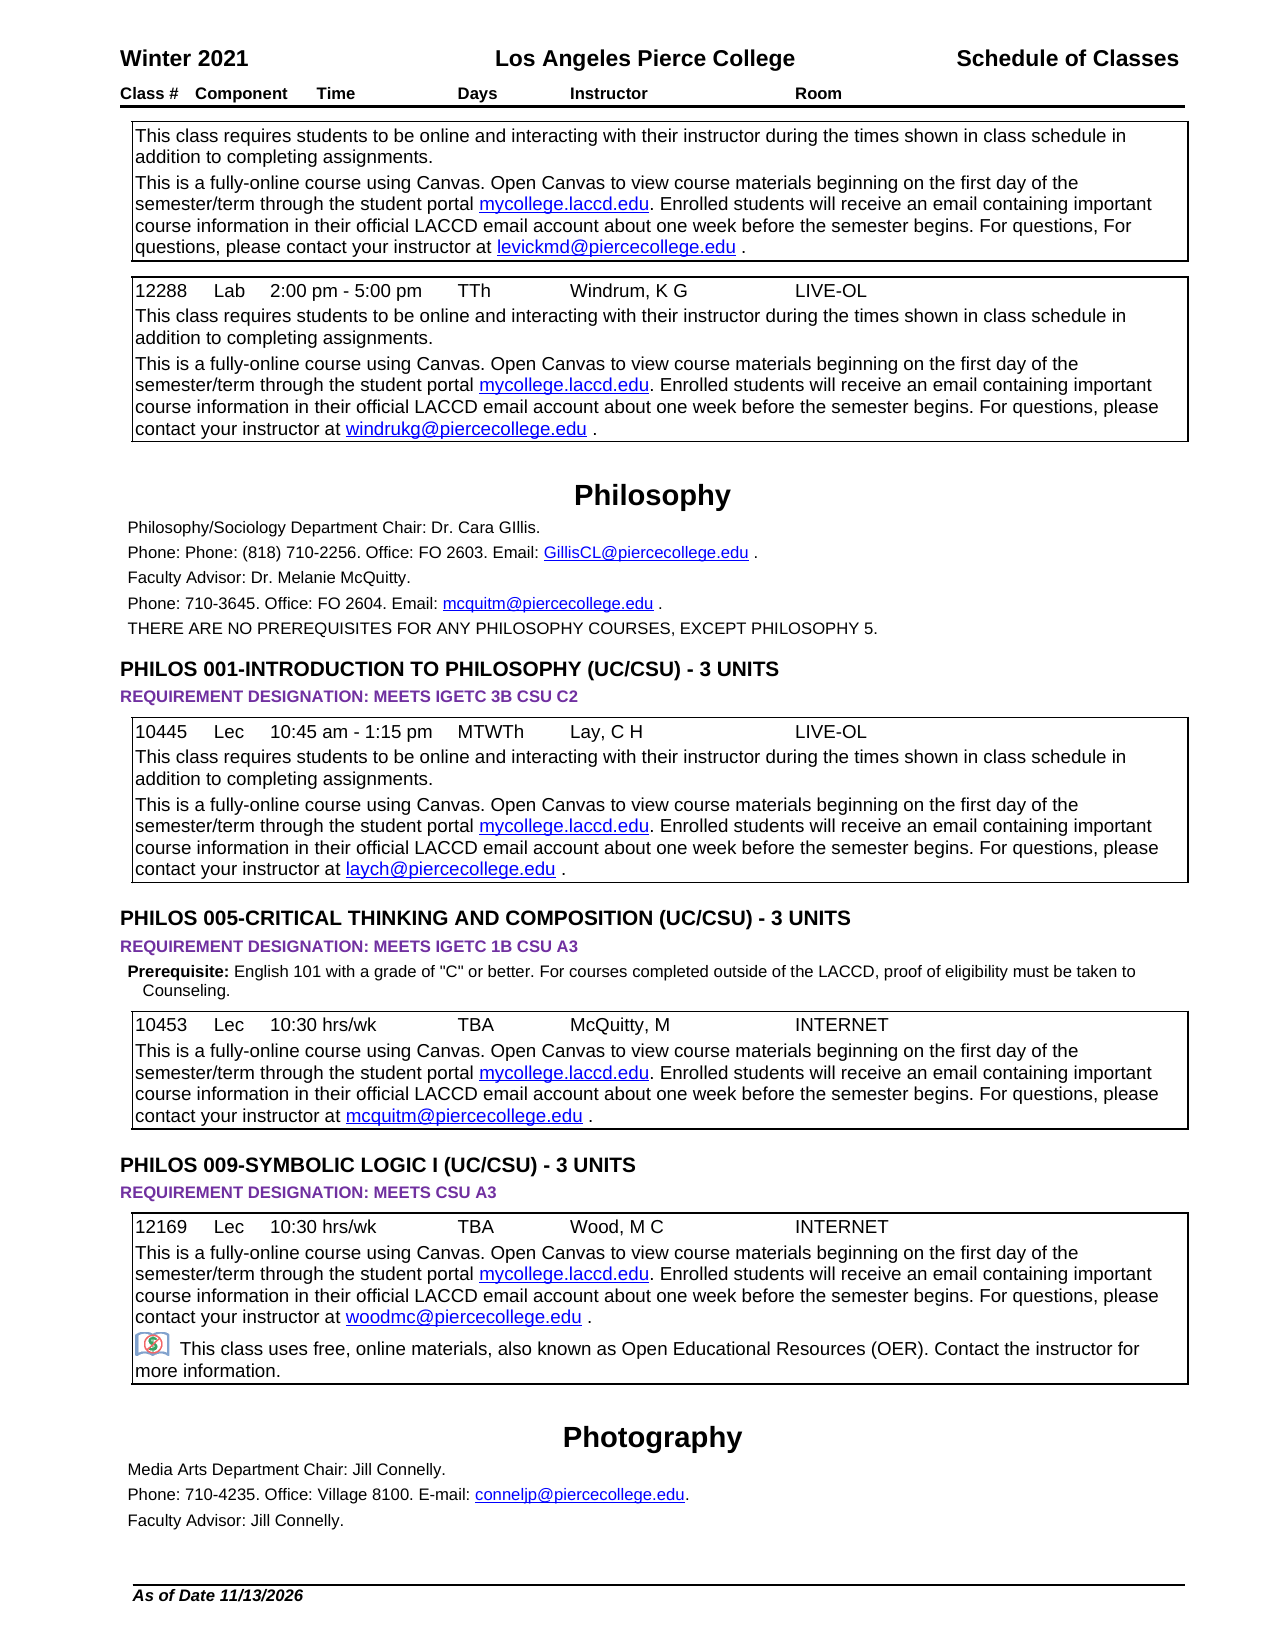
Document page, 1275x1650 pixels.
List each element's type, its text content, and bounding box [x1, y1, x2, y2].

text Prerequisite: English 101 with a grade of "C" or better. For courses completed outside of the LACCD, proof of eligibility must be taken to Counseling. [127, 962, 1185, 1000]
text This class uses free, online materials, also known as Open Educational Resources (OER). Contact the instructor for more information. [133, 1328, 1187, 1383]
text Philosophy/Sociology Department Chair: Dr. Cara GIllis. [127, 517, 1185, 537]
text Requirement Designation: Meets IGETC 3B CSU C2 [120, 687, 1185, 706]
text Faculty Advisor: Jill Connelly. [127, 1511, 1185, 1530]
text This is a fully-online course using Canvas. Open Canvas to view course materials beginning on the first day of the semester/term through the student portal mycollege.laccd.edu. Enrolled students will receive an email containing important course information in their official LACCD email account about one week before the semester begins. For questions, please contact your instructor at woodmc@piercecollege.edu . [133, 1238, 1187, 1328]
subtitle Philosophy [120, 478, 1185, 511]
text This is a fully-online course using Canvas. Open Canvas to view course materials beginning on the first day of the semester/term through the student portal mycollege.laccd.edu. Enrolled students will receive an email containing important course information in their official LACCD email account about one week before the semester begins. For questions, please contact your instructor at windrukg@piercecollege.edu . [133, 349, 1187, 441]
text Phone: Phone: (818) 710-2256. Office: FO 2603. Email: GillisCL@piercecollege.edu . [127, 543, 1185, 562]
text Requirement Designation: Meets CSU A3 [120, 1183, 1185, 1202]
text This is a fully-online course using Canvas. Open Canvas to view course materials beginning on the first day of the semester/term through the student portal mycollege.laccd.edu. Enrolled students will receive an email containing important course information in their official LACCD email account about one week before the semester begins. For questions, For questions, please contact your instructor at levickmd@piercecollege.edu . [133, 168, 1187, 260]
title PHILOS 005-Critical Thinking And Composition (UC/CSU) - 3 Units [120, 906, 1185, 930]
subtitle Photography [120, 1420, 1185, 1453]
text Requirement Designation: Meets IGETC 1B CSU A3 [120, 936, 1185, 956]
text Phone: 710-4235. Office: Village 8100. E-mail: conneljp@piercecollege.edu. [127, 1485, 1185, 1504]
text Faculty Advisor: Dr. Melanie McQuitty. [127, 568, 1185, 587]
text 10445 Lec 10:45 am - 1:15 pm MTWTh Lay, C H LIVE-OL [133, 718, 1187, 742]
text This is a fully-online course using Canvas. Open Canvas to view course materials beginning on the first day of the semester/term through the student portal mycollege.laccd.edu. Enrolled students will receive an email containing important course information in their official LACCD email account about one week before the semester begins. For questions, please contact your instructor at mcquitm@piercecollege.edu . [133, 1036, 1187, 1128]
text 10453 Lec 10:30 hrs/wk TBA McQuitty, M INTERNET [133, 1012, 1187, 1036]
picture [135, 1332, 170, 1356]
text This is a fully-online course using Canvas. Open Canvas to view course materials beginning on the first day of the semester/term through the student portal mycollege.laccd.edu. Enrolled students will receive an email containing important course information in their official LACCD email account about one week before the semester begins. For questions, please contact your instructor at laych@piercecollege.edu . [133, 790, 1187, 882]
title PHILOS 009-Symbolic Logic I (UC/CSU) - 3 Units [120, 1152, 1185, 1176]
text 12169 Lec 10:30 hrs/wk TBA Wood, M C INTERNET [133, 1214, 1187, 1237]
text 12288 Lab 2:00 pm - 5:00 pm TTh Windrum, K G LIVE-OL [133, 278, 1187, 301]
text Phone: 710-3645. Office: FO 2604. Email: mcquitm@piercecollege.edu . [127, 594, 1185, 613]
text THERE ARE NO PREREQUISITES FOR ANY PHILOSOPHY COURSES, EXCEPT PHILOSOPHY 5. [127, 619, 1185, 638]
title PHILOS 001-Introduction To Philosophy (UC/CSU) - 3 Units [120, 657, 1185, 681]
text Media Arts Department Chair: Jill Connelly. [127, 1460, 1185, 1479]
